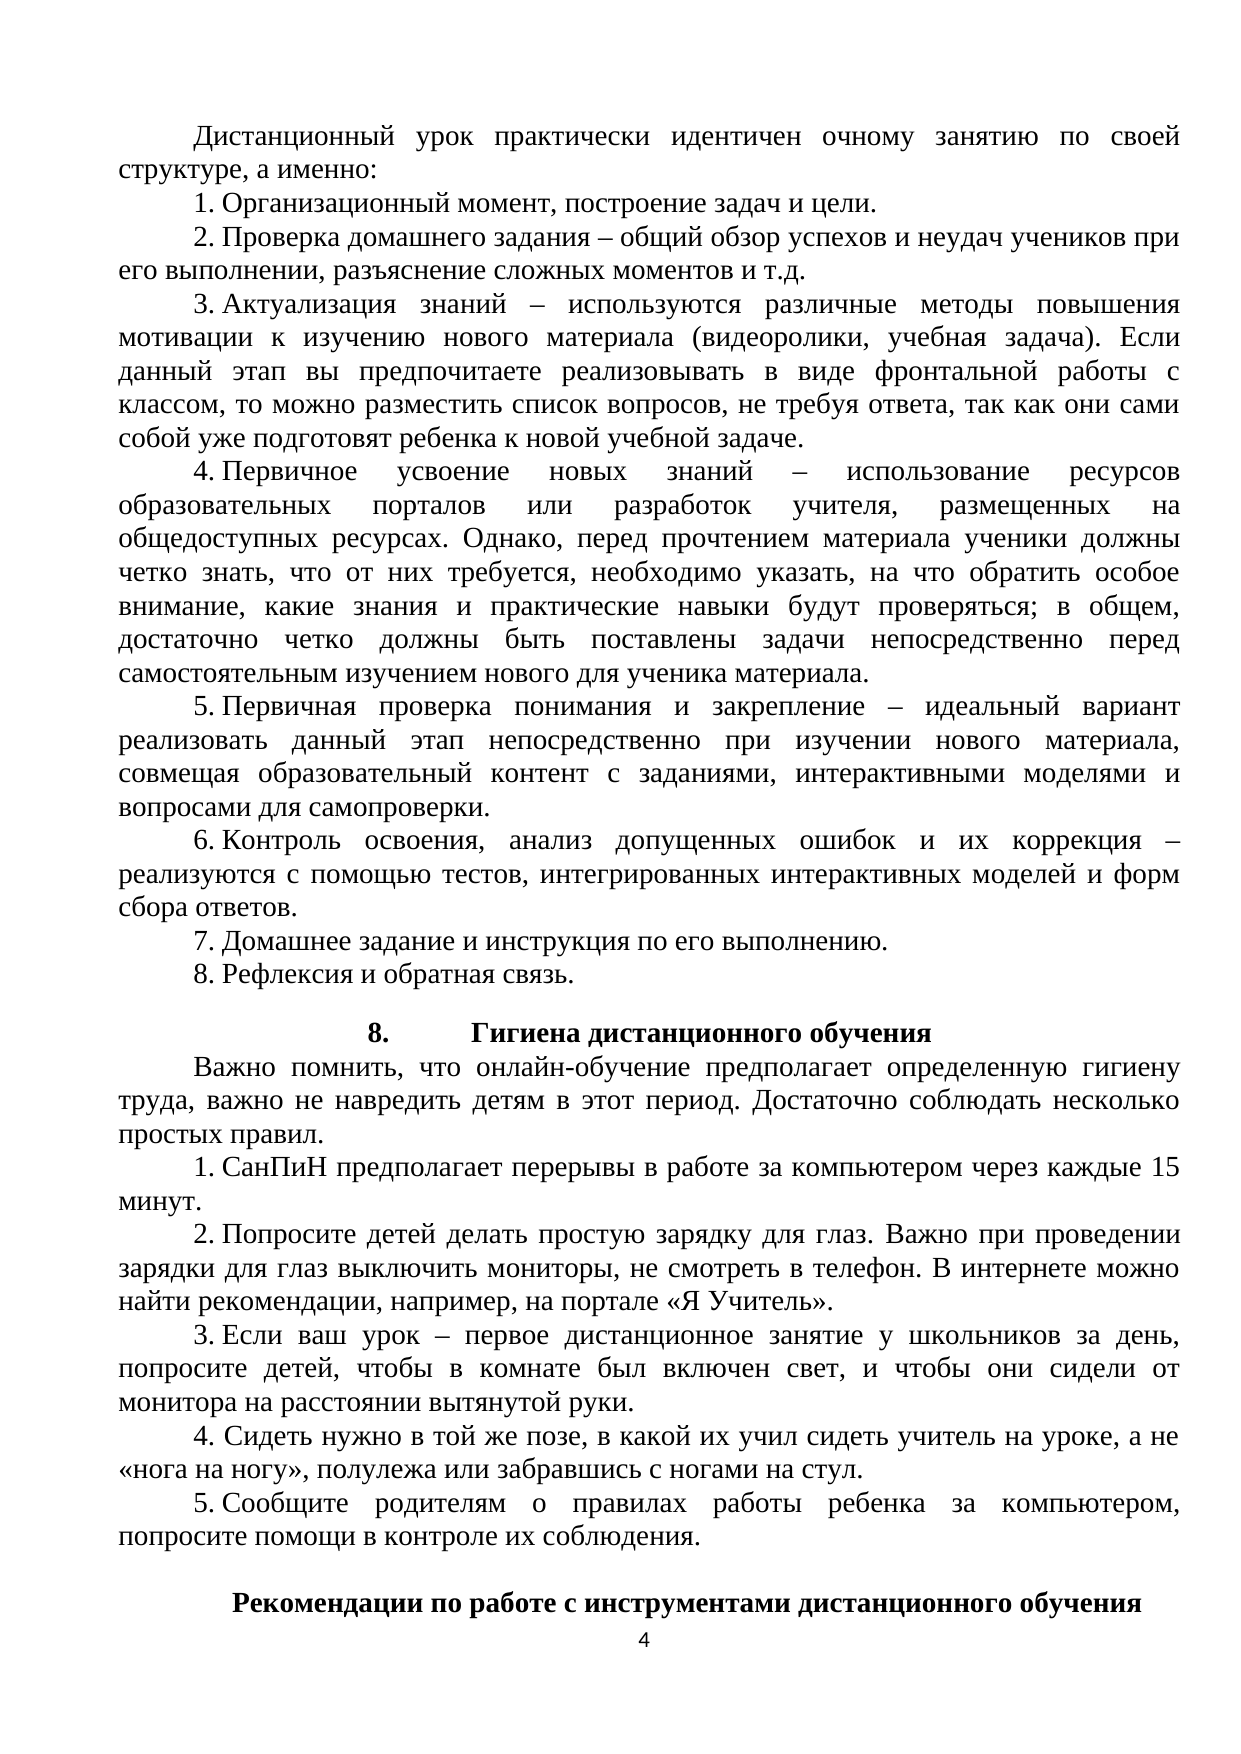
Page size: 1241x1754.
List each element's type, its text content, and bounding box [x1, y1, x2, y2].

text 1. Организационный момент, построение задач и цели. [118, 185, 1181, 219]
text 3. Если ваш урок – первое дистанционное занятие у школьников за день, попросите детей, чтобы в комнате был включен свет, и чтобы они сидели от монитора на расстоянии вытянутой руки. [118, 1317, 1181, 1418]
text 7. Домашнее задание и инструкция по его выполнению. [118, 923, 1181, 957]
text 1. СанПиН предполагает перерывы в работе за компьютером через каждые 15 минут. [118, 1149, 1181, 1216]
list Гигиена дистанционного обучения [118, 1015, 1181, 1049]
text Важно помнить, что онлайн-обучение предполагает определенную гигиену труда, важно не навредить детям в этот период. Достаточно соблюдать несколько простых правил. [118, 1049, 1181, 1149]
text 3. Актуализация знаний – используются различные методы повышения мотивации к изучению нового материала (видеоролики, учебная задача). Если данный этап вы предпочитаете реализовывать в виде фронтальной работы с классом, то можно разместить список вопросов, не требуя ответа, так как они сами собой уже подготовят ребенка к новой учебной задаче. [118, 286, 1181, 453]
text 5. Первичная проверка понимания и закрепление – идеальный вариант реализовать данный этап непосредственно при изучении нового материала, совмещая образовательный контент с заданиями, интерактивными моделями и вопросами для самопроверки. [118, 688, 1181, 822]
text 5. Сообщите родителям о правилах работы ребенка за компьютером, попросите помощи в контроле их соблюдения. [118, 1485, 1181, 1552]
text 4. Сидеть нужно в той же позе, в какой их учил сидеть учитель на уроке, а не «нога на ногу», полулежа или забравшись с ногами на стул. [118, 1418, 1181, 1485]
text Рекомендации по работе с инструментами дистанционного обучения [118, 1585, 1181, 1619]
text Дистанционный урок практически идентичен очному занятию по своей структуре, а именно: [118, 118, 1181, 185]
text 4. Первичное усвоение новых знаний – использование ресурсов образовательных порталов или разработок учителя, размещенных на общедоступных ресурсах. Однако, перед прочтением материала ученики должны четко знать, что от них требуется, необходимо указать, на что обратить особое внимание, какие знания и практические навыки будут проверяться; в общем, достаточно четко должны быть поставлены задачи непосредственно перед самостоятельным изучением нового для ученика материала. [118, 453, 1181, 688]
text 2. Попросите детей делать простую зарядку для глаз. Важно при проведении зарядки для глаз выключить мониторы, не смотреть в телефон. В интернете можно найти рекомендации, например, на портале «Я Учитель». [118, 1216, 1181, 1317]
text 2. Проверка домашнего задания – общий обзор успехов и неудач учеников при его выполнении, разъяснение сложных моментов и т.д. [118, 219, 1181, 286]
text 8. Рефлексия и обратная связь. [118, 957, 1181, 990]
text 6. Контроль освоения, анализ допущенных ошибок и их коррекция – реализуются с помощью тестов, интегрированных интерактивных моделей и форм сбора ответов. [118, 822, 1181, 923]
